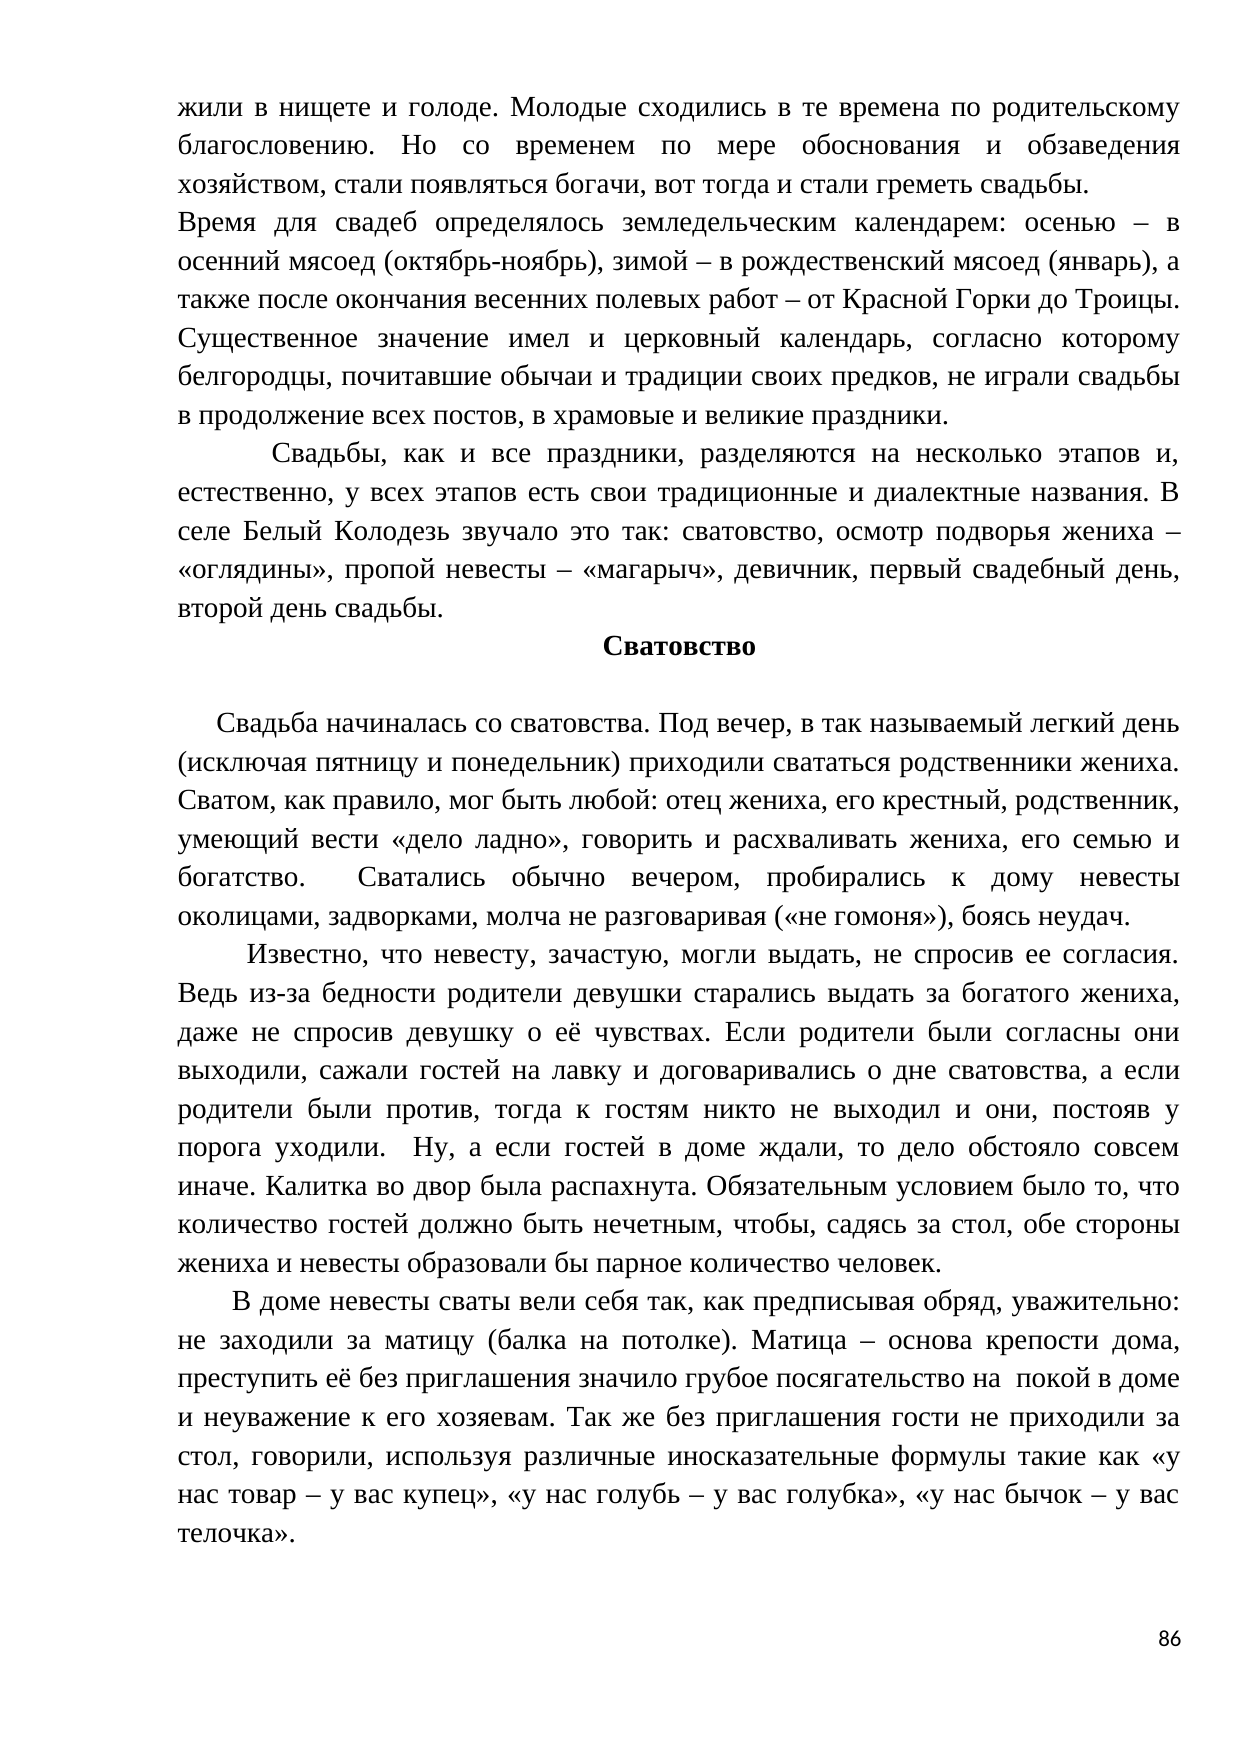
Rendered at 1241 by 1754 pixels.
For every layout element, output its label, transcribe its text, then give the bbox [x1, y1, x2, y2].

text Сватовство [121, 628, 1181, 662]
text Свадьбы, как и все праздники, разделяются на несколько этапов и, естественно, у всех этапов есть свои традиционные и диалектные названия. В селе Белый Колодезь звучало это так: сватовство, осмотр подворья жениха – «оглядины», пропой невесты – «магарыч», девичник, первый свадебный день, второй день свадьбы. [177, 436, 1181, 623]
text Время для свадеб определялось земледельческим календарем: осенью – в осенний мясоед (октябрь-ноябрь), зимой – в рождественский мясоед (январь), а также после окончания весенних полевых работ – от Красной Горки до Троицы. Существенное значение имел и церковный календарь, согласно которому белгородцы, почитавшие обычаи и традиции своих предков, не играли свадьбы в продолжение всех постов, в храмовые и великие праздники. [177, 204, 1181, 431]
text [177, 89, 1181, 199]
text Свадьба начиналась со сватовства. Под вечер, в так называемый легкий день (исключая пятницу и понедельник) приходили свататься родственники жениха. Сватом, как правило, мог быть любой: отец жениха, его крестный, родственник, умеющий вести «дело ладно», говорить и расхваливать жениха, его семью и богатство. Сватались обычно вечером, пробирались к дому невесты околицами, задворками, молча не разговаривая («не гомоня»), боясь неудач. [177, 705, 1181, 932]
text В доме невесты сваты вели себя так, как предписывая обряд, уважительно: не заходили за матицу (балка на потолке). Матица – основа крепости дома, преступить её без приглашения значило грубое посягательство на покой в доме и неуважение к его хозяевам. Так же без приглашения гости не приходили за стол, говорили, используя различные иносказательные формулы такие как «у нас товар – у вас купец», «у нас голубь – у вас голубка», «у нас бычок – у вас телочка». [177, 1283, 1181, 1548]
text Известно, что невесту, зачастую, могли выдать, не спросив ее согласия. Ведь из-за бедности родители девушки старались выдать за богатого жениха, даже не спросив девушку о её чувствах. Если родители были согласны они выходили, сажали гостей на лавку и договаривались о дне сватовства, а если родители были против, тогда к гостям никто не выходил и они, постояв у порога уходили. Ну, а если гостей в доме ждали, то дело обстояло совсем иначе. Калитка во двор была распахнута. Обязательным условием было то, что количество гостей должно быть нечетным, чтобы, садясь за стол, обе стороны жениха и невесты образовали бы парное количество человек. [177, 937, 1181, 1278]
